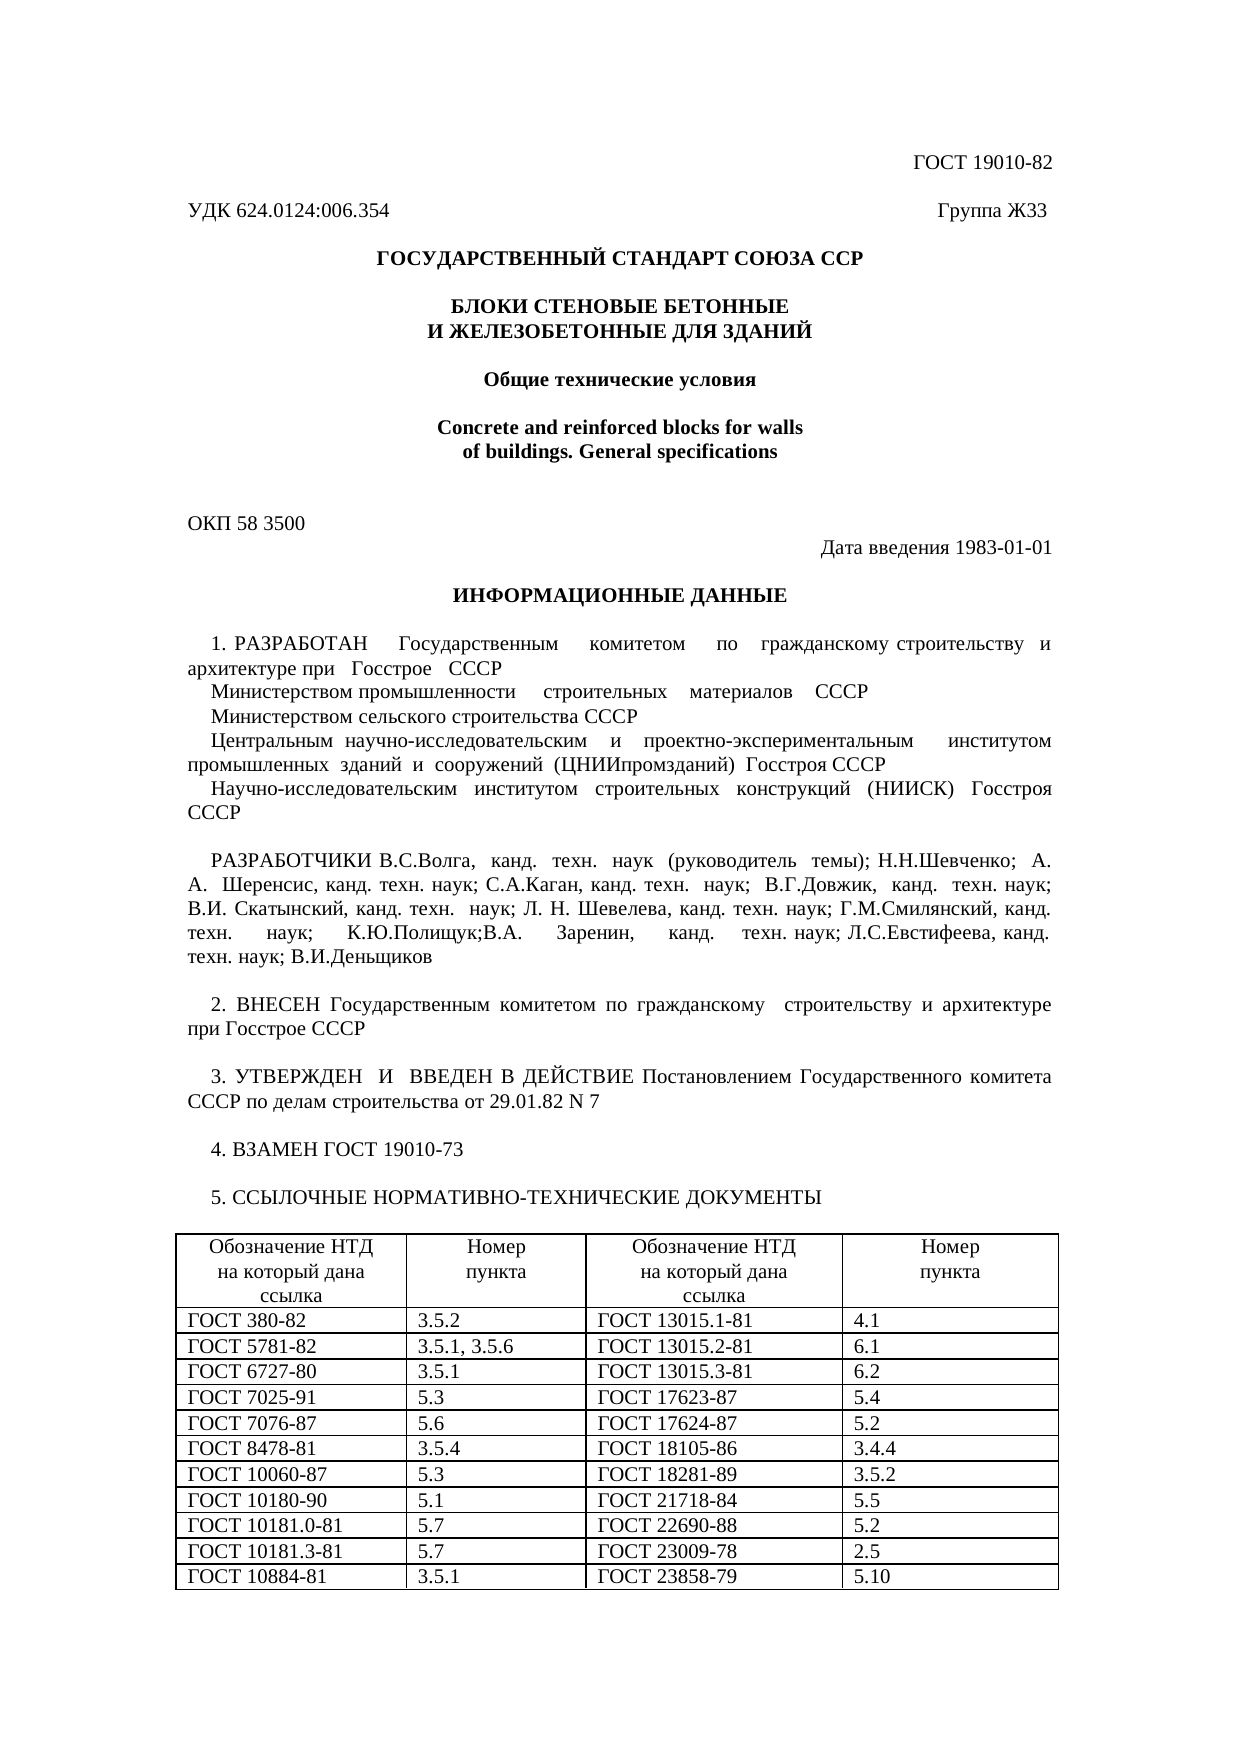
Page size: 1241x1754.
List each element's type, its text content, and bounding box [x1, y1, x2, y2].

table_cell ГОСТ 7025-91 [177, 1385, 406, 1409]
table_cell 5.2 [843, 1513, 1058, 1537]
table_cell ГОСТ 13015.1-81 [587, 1308, 842, 1332]
subtitle Concrete and reinforced blocks for walls [187, 415, 1053, 439]
table_cell ГОСТ 380-82 [177, 1308, 406, 1332]
text ГОСТ 19010-82 [187, 150, 1053, 174]
table_cell 5.6 [407, 1411, 585, 1435]
table_cell 5.1 [407, 1488, 585, 1512]
table_cell 5.3 [407, 1385, 585, 1409]
table_cell 5.7 [407, 1539, 585, 1563]
table_cell ГОСТ 13015.2-81 [587, 1334, 842, 1358]
table_cell 5.3 [407, 1462, 585, 1486]
table_cell ГОСТ 23858-79 [587, 1565, 842, 1588]
table_cell 3.5.2 [407, 1308, 585, 1332]
table_cell ГОСТ 10180-90 [177, 1488, 406, 1512]
subtitle ГОСУДАРСТВЕННЫЙ СТАНДАРТ СОЮЗА ССР [187, 246, 1053, 270]
table_cell 2.5 [843, 1539, 1058, 1563]
text 2. ВНЕСЕН Государственным комитетом по гражданскому строительству и архитектуре при Госстрое СССР [187, 992, 1053, 1040]
table_cell ГОСТ 10181.0-81 [177, 1513, 406, 1537]
table_cell 3.5.1 [407, 1360, 585, 1383]
text Министерством сельского строительства СССР [187, 703, 1053, 727]
table_cell 5.5 [843, 1488, 1058, 1512]
table_cell 3.5.1, 3.5.6 [407, 1334, 585, 1358]
table_cell ГОСТ 13015.3-81 [587, 1360, 842, 1383]
subtitle ИНФОРМАЦИОННЫЕ ДАННЫЕ [187, 583, 1053, 607]
text Дата введения 1983-01-01 [187, 535, 1053, 559]
table_cell ГОСТ 23009-78 [587, 1539, 842, 1563]
table_cell 5.4 [843, 1385, 1058, 1409]
table_cell 5.7 [407, 1513, 585, 1537]
table_cell ГОСТ 21718-84 [587, 1488, 842, 1512]
text РАЗРАБОТЧИКИ В.С.Волга, канд. техн. наук (руководитель темы); Н.Н.Шевченко; А. А. Шеренсис, канд. техн. наук; С.А.Каган, канд. техн. наук; В.Г.Довжик, канд. техн. наук; В.И. Скатынский, канд. техн. наук; Л. Н. Шевелева, канд. техн. наук; Г.М.Смилянский, канд. техн. наук; К.Ю.Полищук;В.А. Заренин, канд. техн. наук; Л.С.Евстифеева, канд. техн. наук; В.И.Деньщиков [187, 848, 1053, 968]
table_cell 6.1 [843, 1334, 1058, 1358]
table_cell 6.2 [843, 1360, 1058, 1383]
table_cell ГОСТ 10060-87 [177, 1462, 406, 1486]
table_cell ГОСТ 22690-88 [587, 1513, 842, 1537]
subtitle И ЖЕЛЕЗОБЕТОННЫЕ ДЛЯ ЗДАНИЙ [187, 318, 1053, 342]
text 3. УТВЕРЖДЕН И ВВЕДЕН В ДЕЙСТВИЕ Постановлением Государственного комитета СССР по делам строительства от 29.01.82 N 7 [187, 1064, 1053, 1112]
table_cell ГОСТ 18281-89 [587, 1462, 842, 1486]
text Министерством промышленности строительных материалов СССР [187, 679, 1053, 703]
table_cell ГОСТ 17624-87 [587, 1411, 842, 1435]
table_cell ГОСТ 10884-81 [177, 1565, 406, 1588]
subtitle Общие технические условия [187, 367, 1053, 391]
table_cell ГОСТ 8478-81 [177, 1436, 406, 1460]
table_header Номер пункта [843, 1235, 1058, 1307]
table_cell ГОСТ 18105-86 [587, 1436, 842, 1460]
table_header Обозначение НТД на который дана ссылка [177, 1235, 406, 1307]
text Научно-исследовательским институтом строительных конструкций (НИИСК) Госстроя СССР [187, 776, 1053, 824]
table_cell 3.5.2 [843, 1462, 1058, 1486]
table_cell 5.10 [843, 1565, 1058, 1588]
text 1. РАЗРАБОТАН Государственным комитетом по гражданскому строительству и архитектуре при Госстрое СССР [187, 631, 1053, 679]
table_cell 4.1 [843, 1308, 1058, 1332]
table_cell 5.2 [843, 1411, 1058, 1435]
table_header Номер пункта [407, 1235, 585, 1307]
text 4. ВЗАМЕН ГОСТ 19010-73 [187, 1137, 1053, 1161]
table_cell ГОСТ 17623-87 [587, 1385, 842, 1409]
subtitle БЛОКИ СТЕНОВЫЕ БЕТОННЫЕ [187, 294, 1053, 318]
table_cell ГОСТ 6727-80 [177, 1360, 406, 1383]
text Центральным научно-исследовательским и проектно-экспериментальным институтом промышленных зданий и сооружений (ЦНИИпромзданий) Госстроя СССР [187, 727, 1053, 776]
table_cell 3.4.4 [843, 1436, 1058, 1460]
table_cell ГОСТ 10181.3-81 [177, 1539, 406, 1563]
table_cell ГОСТ 7076-87 [177, 1411, 406, 1435]
text УДК 624.0124:006.354 Группа Ж33 [187, 198, 1053, 222]
table_cell ГОСТ 5781-82 [177, 1334, 406, 1358]
subtitle of buildings. General specifications [187, 439, 1053, 463]
table_header Обозначение НТД на который дана ссылка [587, 1235, 842, 1307]
text ОКП 58 3500 [187, 511, 1053, 535]
text 5. ССЫЛОЧНЫЕ НОРМАТИВНО-ТЕХНИЧЕСКИЕ ДОКУМЕНТЫ [187, 1185, 1053, 1209]
table_cell 3.5.4 [407, 1436, 585, 1460]
table_cell 3.5.1 [407, 1565, 585, 1588]
